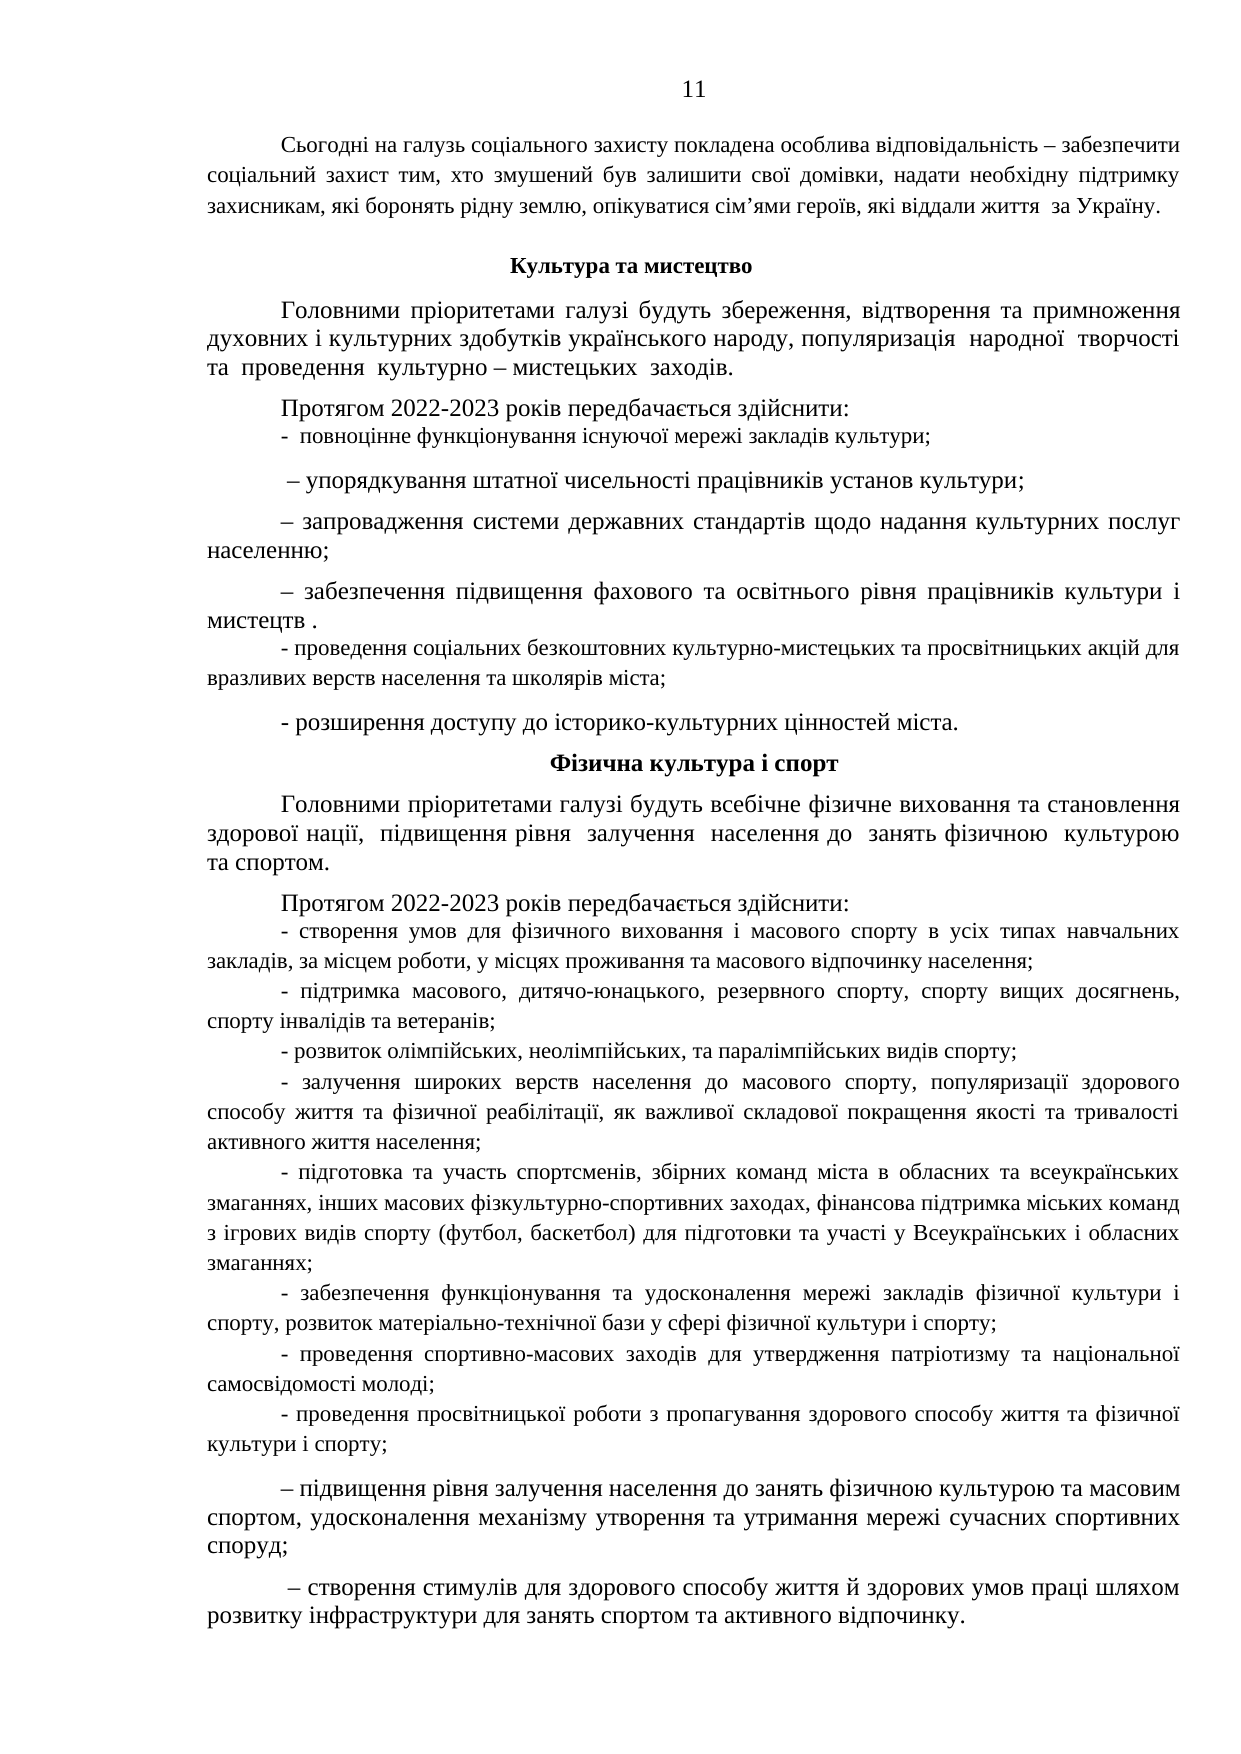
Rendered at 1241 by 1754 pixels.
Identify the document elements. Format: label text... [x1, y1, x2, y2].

text – створення стимулів для здорового способу життя й здорових умов праці шляхом розвитку інфраструктури для занять спортом та активного відпочинку. [207, 1572, 1181, 1629]
text - розширення доступу до історико-культурних цінностей міста. [207, 707, 1181, 735]
text – забезпечення підвищення фахового та освітнього рівня працівників культури і мистецтв . [207, 576, 1181, 634]
text Протягом 2022-2023 років передбачається здійснити: [207, 888, 1181, 917]
text - забезпечення функціонування та удосконалення мережі закладів фізичної культури і спорту, розвиток матеріально-технічної бази у сфері фізичної культури і спорту; [207, 1279, 1181, 1336]
text - підготовка та участь спортсменів, збірних команд міста в обласних та всеукраїнських змаганнях, інших масових фізкультурно-спортивних заходах, фінансова підтримка міських команд з ігрових видів спорту (футбол, баскетбол) для підготовки та участі у Всеукраїнських і обласних змаганнях; [207, 1158, 1181, 1275]
text Фізична культура і спорт [207, 748, 1181, 777]
text Протягом 2022-2023 років передбачається здійснити: [207, 393, 1181, 422]
text - створення умов для фізичного виховання і масового спорту в усіх типах навчальних закладів, за місцем роботи, у місцях проживання та масового відпочинку населення; [207, 917, 1181, 973]
text - проведення спортивно-масових заходів для утвердження патріотизму та національної самосвідомості молоді; [207, 1339, 1181, 1396]
text - підтримка масового, дитячо-юнацького, резервного спорту, спорту вищих досягнень, спорту інвалідів та ветеранів; [207, 977, 1181, 1034]
text - проведення соціальних безкоштовних культурно-мистецьких та просвітницьких акцій для вразливих верств населення та школярів міста; [207, 634, 1181, 690]
text – підвищення рівня залучення населення до занять фізичною культурою та масовим спортом, удосконалення механізму утворення та утримання мережі сучасних спортивних споруд; [207, 1473, 1181, 1559]
text Головними пріоритетами галузі будуть всебічне фізичне виховання та становлення здорової нації, підвищення рівня залучення населення до занять фізичною культурою та спортом. [207, 789, 1181, 875]
text Сьогодні на галузь соціального захисту покладена особлива відповідальність – забезпечити соціальний захист тим, хто змушений був залишити свої домівки, надати необхідну підтримку захисникам, які боронять рідну землю, опікуватися сім’ями героїв, які віддали життя за Україну. [207, 131, 1181, 218]
text - розвиток олімпійських, неолімпійських, та паралімпійських видів спорту; [207, 1037, 1181, 1064]
text - проведення просвітницької роботи з пропагування здорового способу життя та фізичної культури і спорту; [207, 1400, 1181, 1457]
text Культура та мистецтво [207, 252, 1181, 278]
text – упорядкування штатної чисельності працівників установ культури; [207, 465, 1181, 494]
text – запровадження системи державних стандартів щодо надання культурних послуг населенню; [207, 506, 1181, 564]
text - повноцінне функціонування існуючої мережі закладів культури; [207, 422, 1181, 449]
text - залучення широких верств населення до масового спорту, популяризації здорового способу життя та фізичної реабілітації, як важливої складової покращення якості та тривалості активного життя населення; [207, 1068, 1181, 1154]
text Головними пріоритетами галузі будуть збереження, відтворення та примноження духовних і культурних здобутків українського народу, популяризація народної творчості та проведення культурно – мистецьких заходів. [207, 295, 1181, 381]
